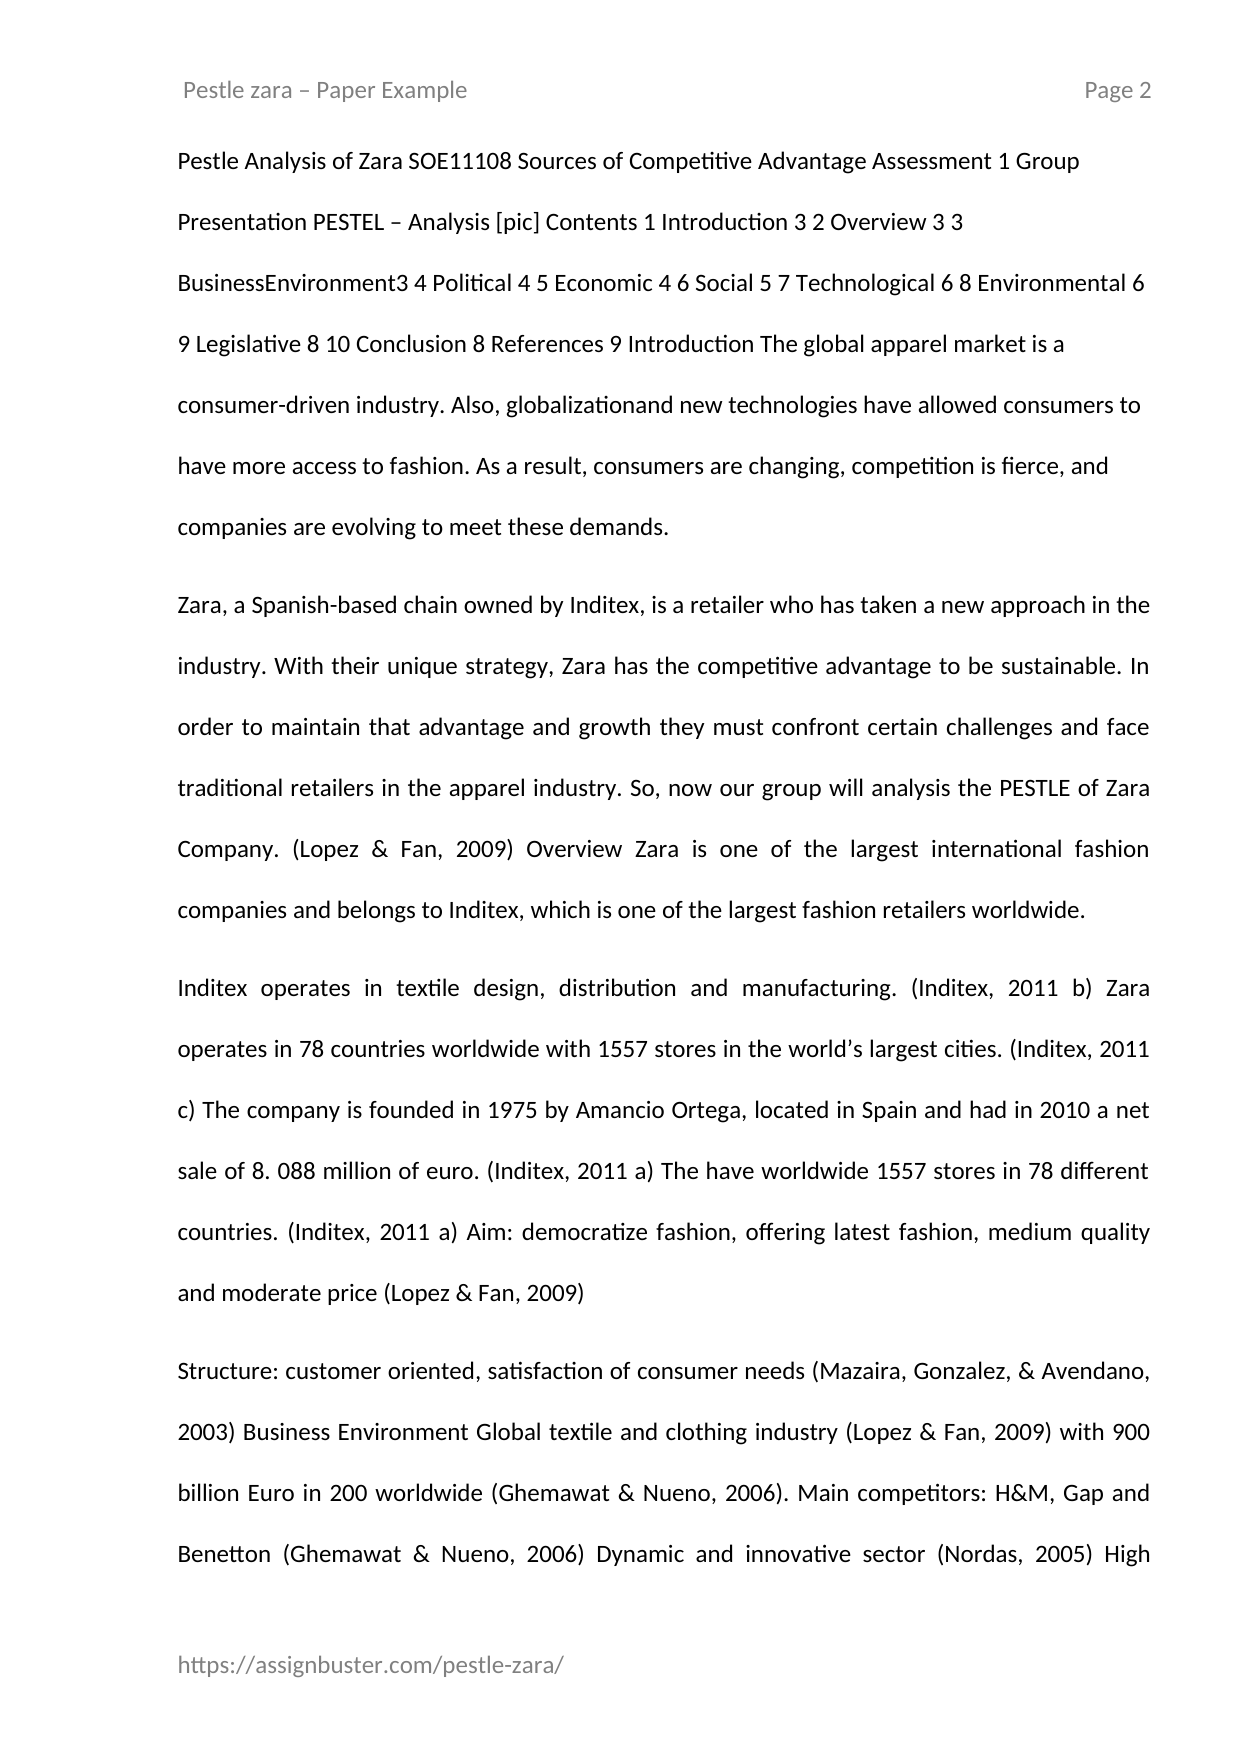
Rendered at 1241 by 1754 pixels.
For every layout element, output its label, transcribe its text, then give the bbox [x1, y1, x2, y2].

text Zara, a Spanish-based chain owned by Inditex, is a retailer who has taken a new approach in the industry. With their unique strategy, Zara has the competitive advantage to be sustainable. In order to maintain that advantage and growth they must confront certain challenges and face traditional retailers in the apparel industry. So, now our group will analysis the PESTLE of Zara Company. (Lopez & Fan, 2009) Overview Zara is one of the largest international fashion companies and belongs to Inditex, which is one of the largest fashion retailers worldwide. [177, 589, 1152, 925]
text Pestle Analysis of Zara SOE11108 Sources of Competitive Advantage Assessment 1 Group Presentation PESTEL – Analysis [pic] Contents 1 Introduction 3 2 Overview 3 3 BusinessEnvironment3 4 Political 4 5 Economic 4 6 Social 5 7 Technological 6 8 Environmental 6 9 Legislative 8 10 Conclusion 8 References 9 Introduction The global apparel market is a consumer-driven industry. Also, globalizationand new technologies have allowed consumers to have more access to fashion. As a result, consumers are changing, competition is fierce, and companies are evolving to meet these demands. [177, 145, 1152, 542]
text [177, 1355, 1152, 1568]
text Inditex operates in textile design, distribution and manufacturing. (Inditex, 2011 b) Zara operates in 78 countries worldwide with 1557 stores in the world’s largest cities. (Inditex, 2011 c) The company is founded in 1975 by Amancio Ortega, located in Spain and had in 2010 a net sale of 8. 088 million of euro. (Inditex, 2011 a) The have worldwide 1557 stores in 78 different countries. (Inditex, 2011 a) Aim: democratize fashion, offering latest fashion, medium quality and moderate price (Lopez & Fan, 2009) [177, 972, 1152, 1308]
